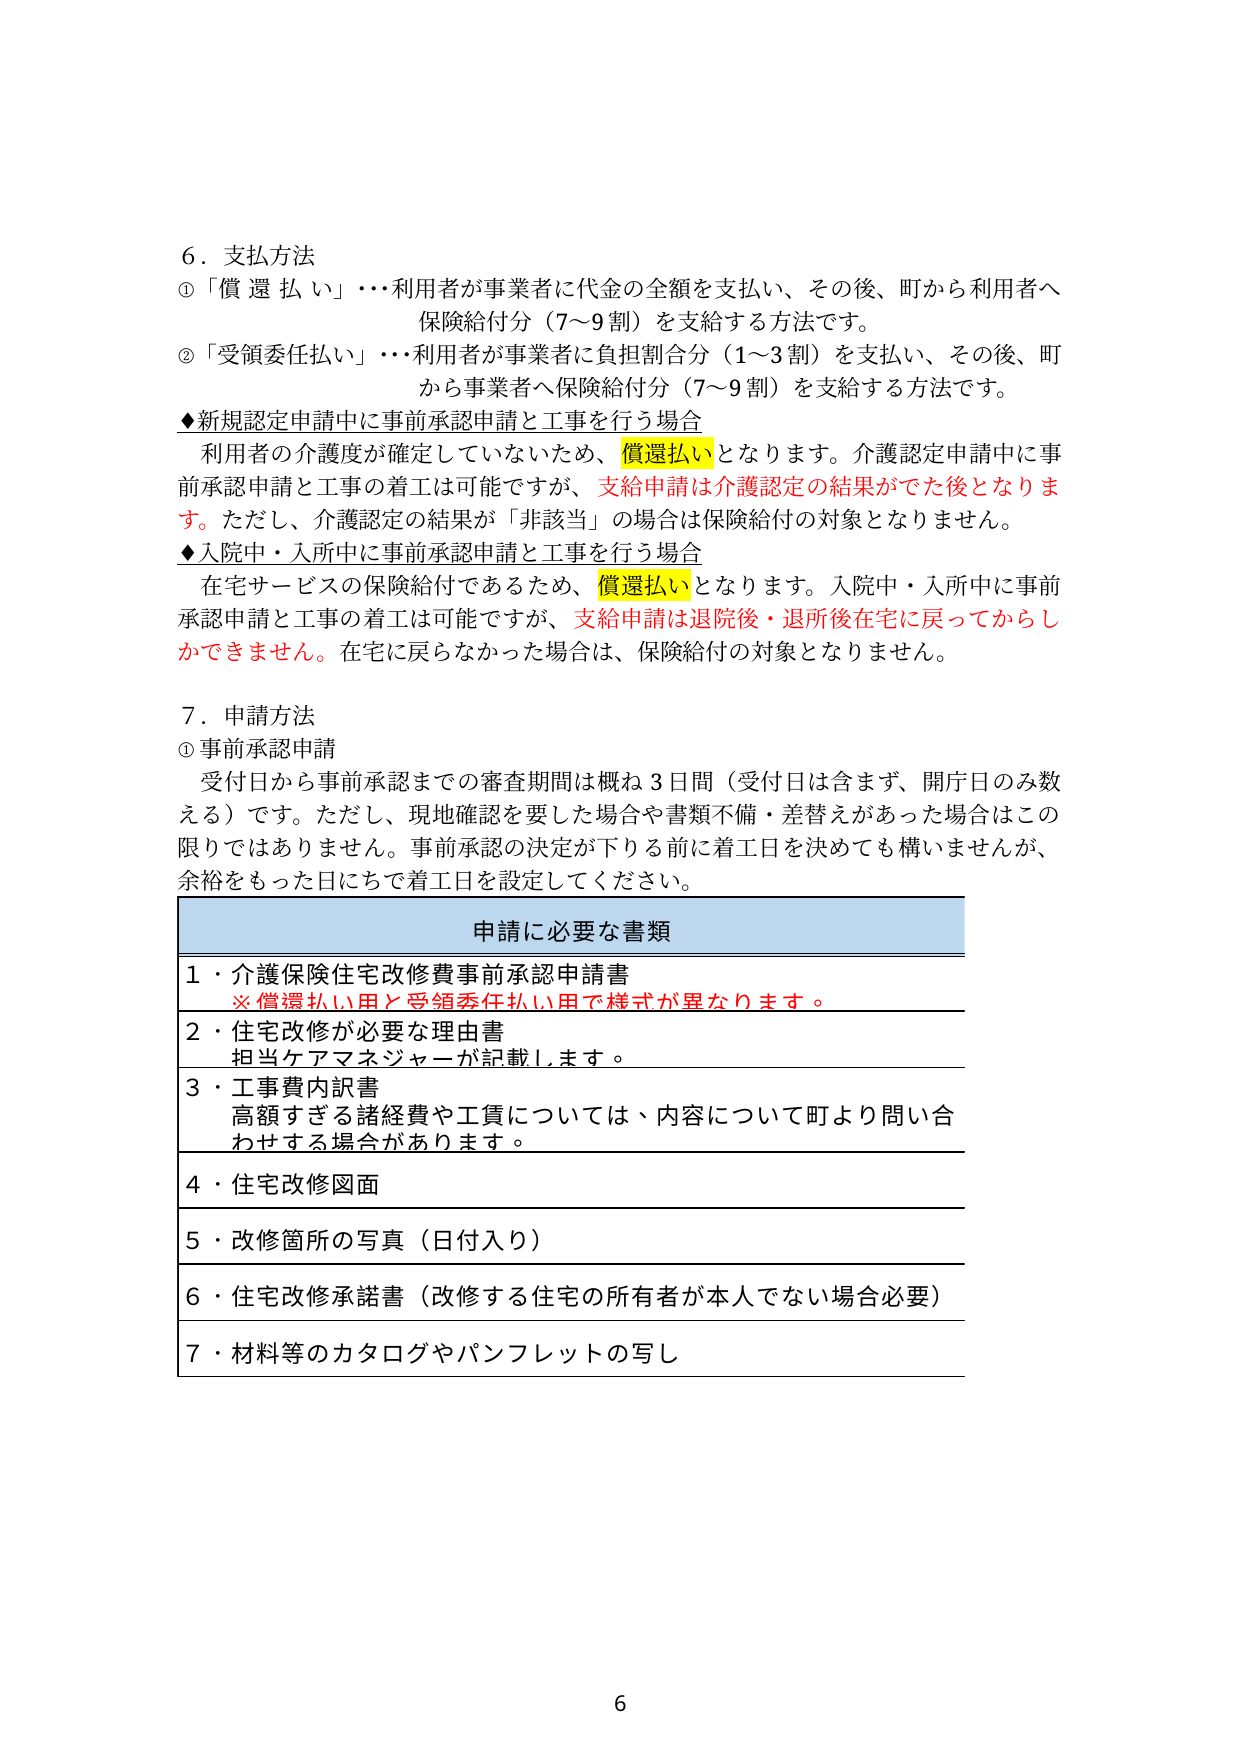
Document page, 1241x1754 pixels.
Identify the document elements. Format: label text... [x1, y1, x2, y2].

text ７．申請方法 [177, 698, 1063, 731]
text 入院中・入所中に事前承認申請と工事を行う場合 [177, 535, 1063, 568]
text 新規認定申請中に事前承認申請と工事を行う場合 [177, 403, 1063, 437]
text 在宅サービスの保険給付であるため、償還払いとなります。入院中・入所中に事前承認申請と工事の着工は可能ですが、支給申請は退院後・退所後在宅に戻ってからしかできません。在宅に戻らなかった場合は、保険給付の対象となりません。 [177, 568, 1063, 667]
text 受付日から事前承認までの審査期間は概ね3日間（受付日は含まず、開庁日のみ数える）です。ただし、現地確認を要した場合や書類不備・差替えがあった場合はこの限りではありません。事前承認の決定が下りる前に着工日を決めても構いませんが、余裕をもった日にちで着工日を設定してください。 [177, 764, 1063, 896]
text ①「償還払い」･･･利用者が事業者に代金の全額を支払い、その後、町から利用者へ保険給付分（7～9割）を支給する方法です。 [177, 271, 1063, 337]
text ６．支払方法 [177, 238, 1063, 271]
text ①事前承認申請 [177, 731, 1063, 764]
text 利用者の介護度が確定していないため、償還払いとなります。介護認定申請中に事前承認申請と工事の着工は可能ですが、支給申請は介護認定の結果がでた後となります。ただし、介護認定の結果が「非該当」の場合は保険給付の対象となりません。 [177, 437, 1063, 535]
text ②「受領委任払い」･･･利用者が事業者に負担割合分（1～3割）を支払い、その後、町から事業者へ保険給付分（7～9割）を支給する方法です。 [177, 337, 1063, 403]
